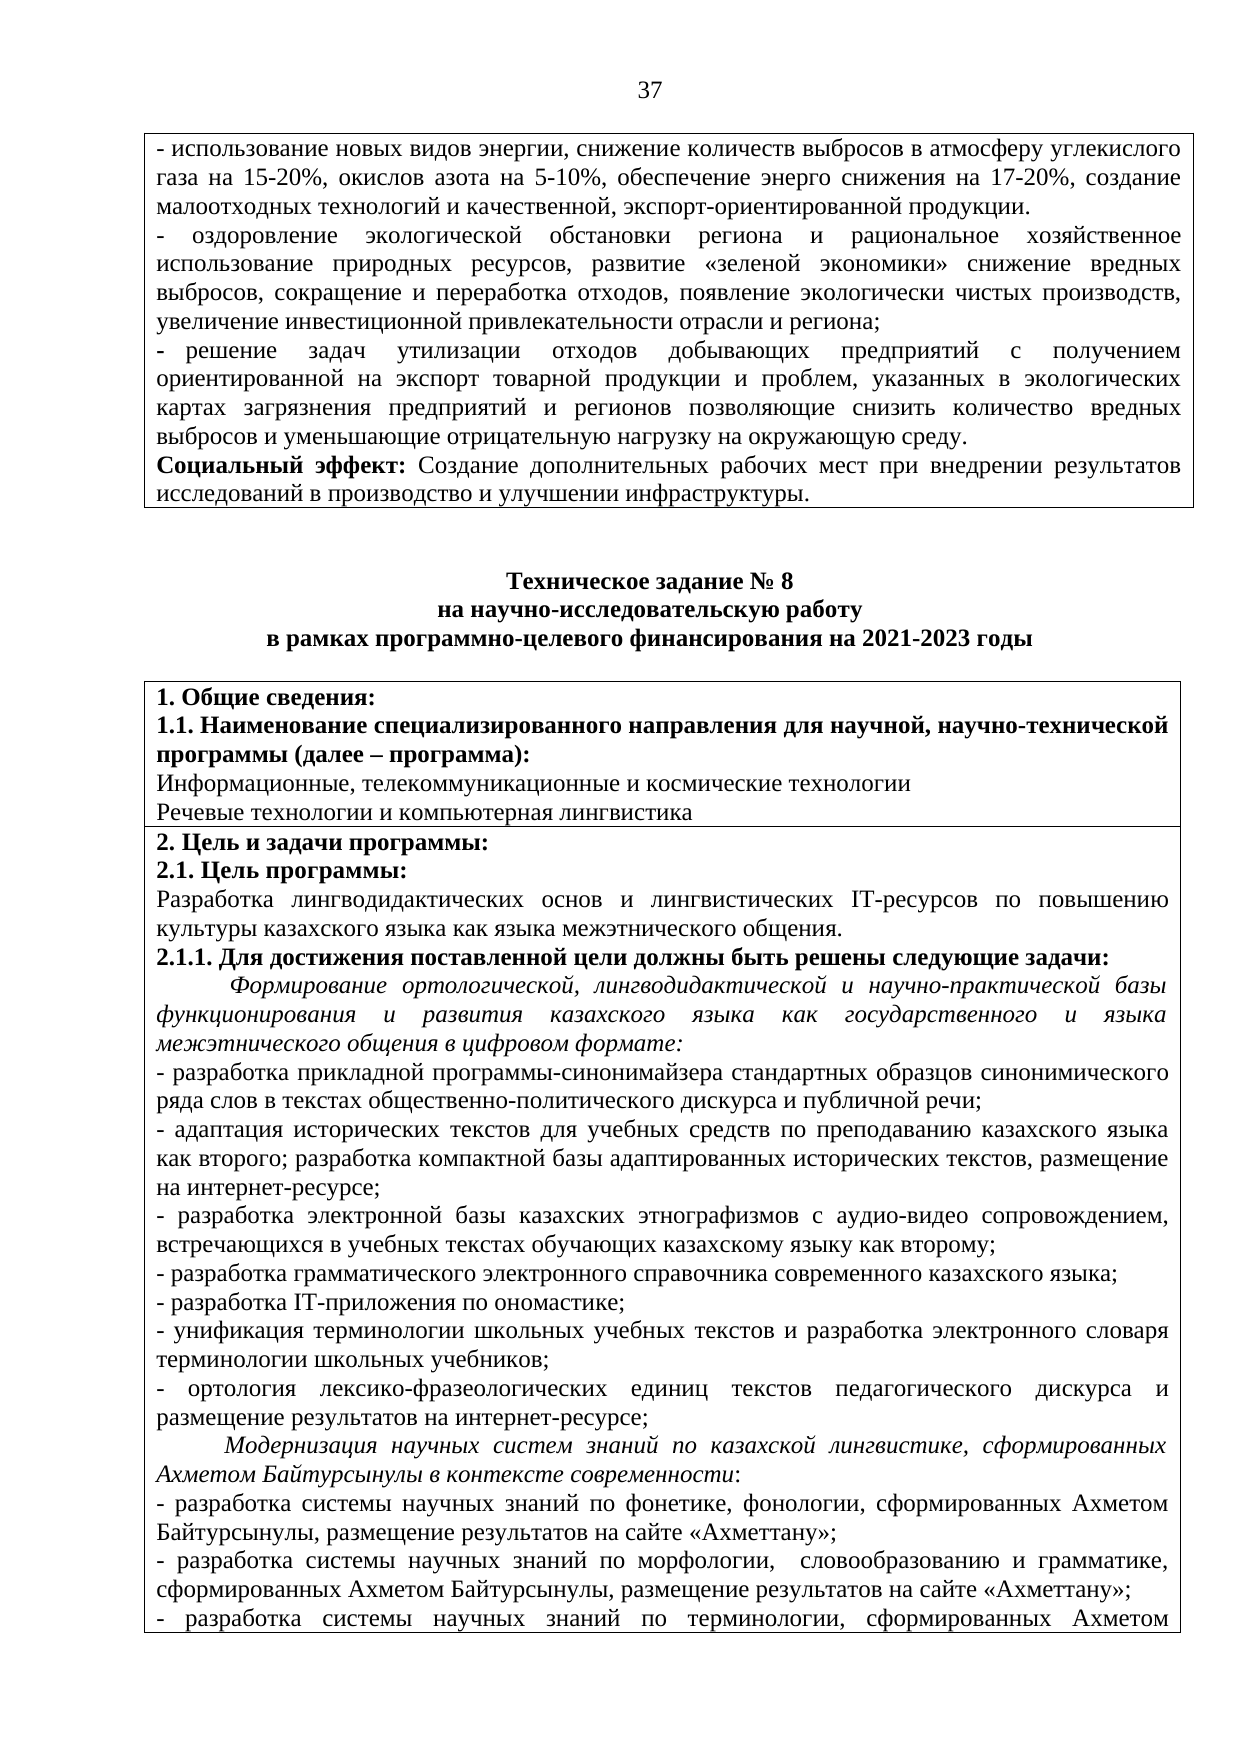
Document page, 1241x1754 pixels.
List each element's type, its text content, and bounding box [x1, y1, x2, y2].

table_header 1. Общие сведения: 1.1. Наименование специализированного направления для научной, научно-технической программы (далее – программа): Информационные, телекоммуникационные и космические технологии Речевые технологии и компьютерная лингвистика [145, 682, 1180, 826]
subtitle на научно-исследовательскую работу [118, 594, 1181, 623]
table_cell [145, 134, 1193, 507]
subtitle в рамках программно-целевого финансирования на 2021-2023 годы [118, 623, 1181, 652]
text Техническое задание № 8 [118, 566, 1181, 594]
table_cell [145, 827, 1180, 1632]
